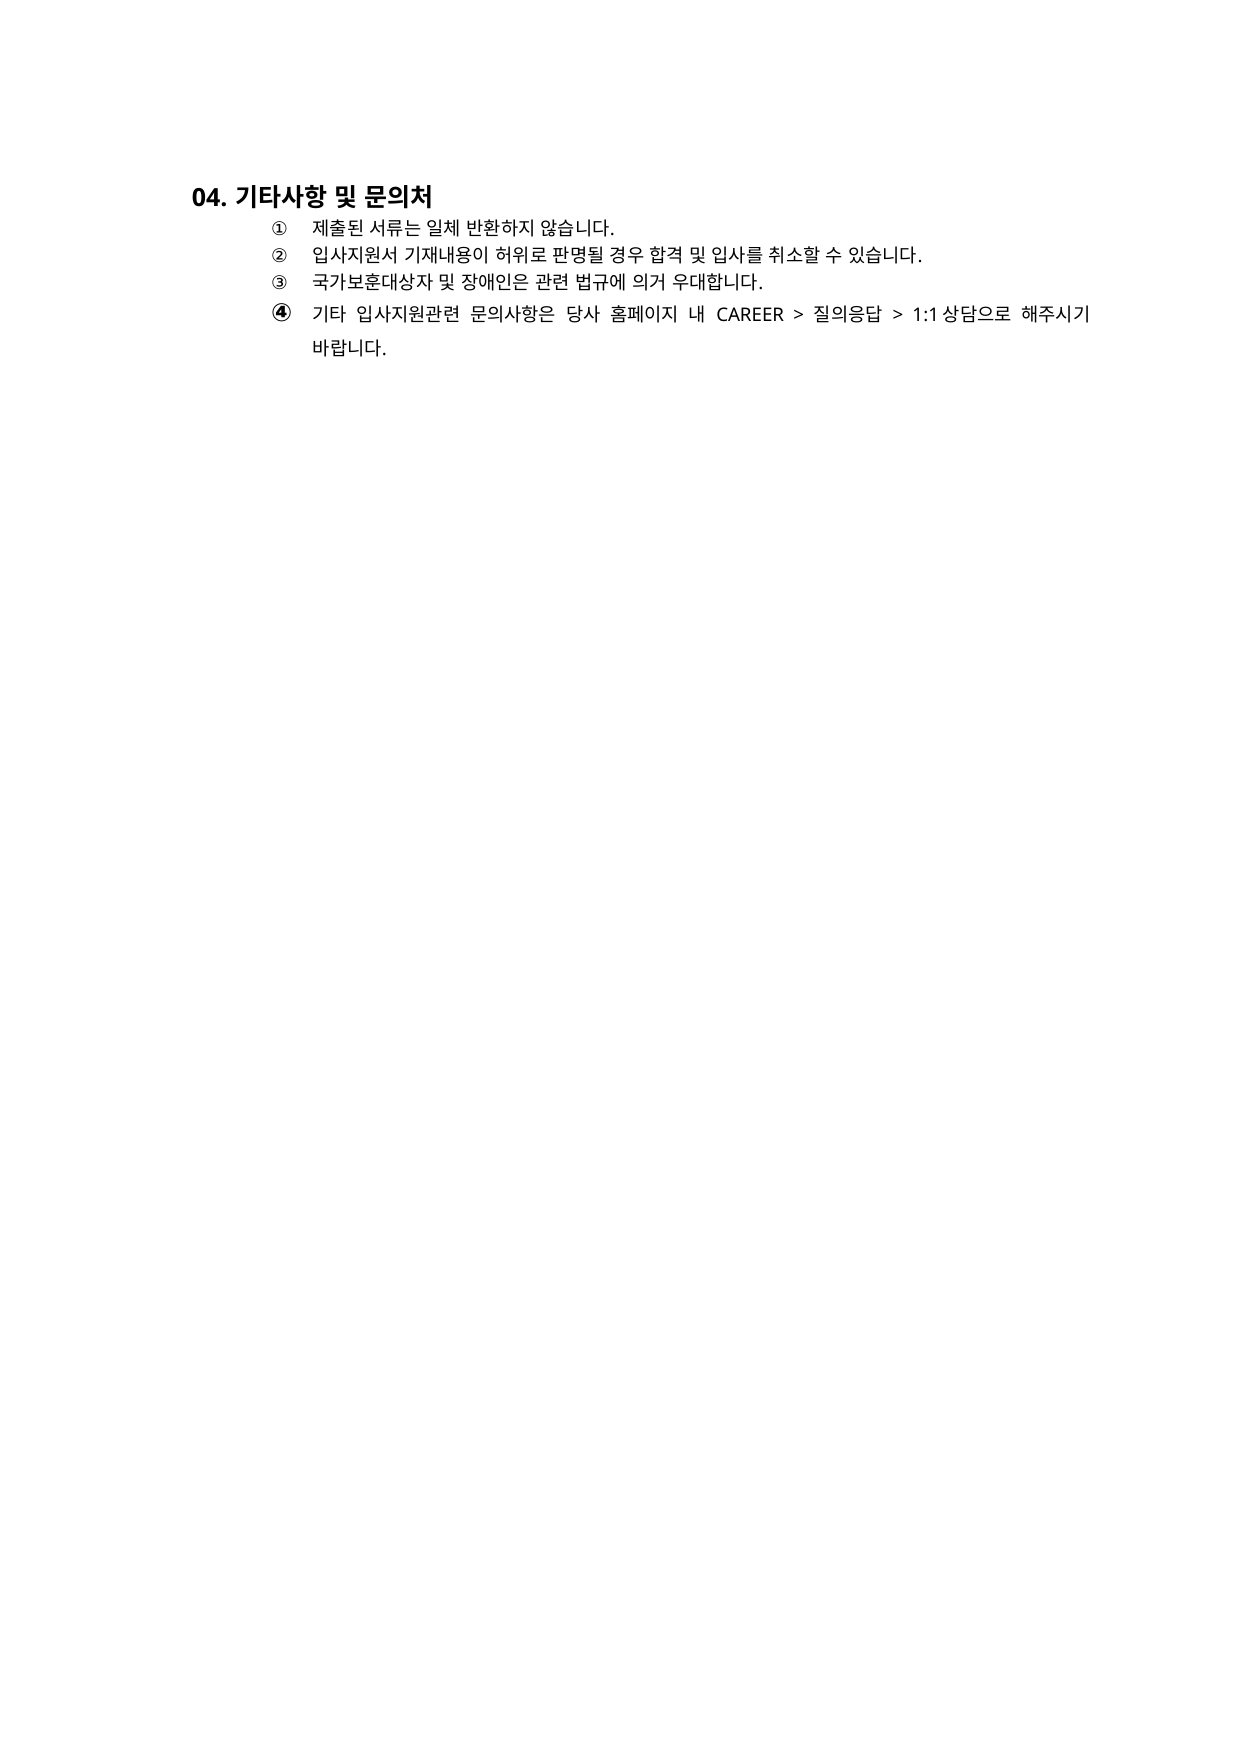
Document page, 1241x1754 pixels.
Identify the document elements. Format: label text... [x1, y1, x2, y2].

list 기타 입사지원관련 문의사항은 당사 홈페이지 내 CAREER > 질의응답 > 1:1상담으로 해주시기 바랍니다. [271, 295, 1090, 363]
list 입사지원서 기재내용이 허위로 판명될 경우 합격 및 입사를 취소할 수 있습니다. [271, 241, 1090, 268]
list 국가보훈대상자 및 장애인은 관련 법규에 의거 우대합니다. [271, 268, 1090, 295]
list 제출된 서류는 일체 반환하지 않습니다. [271, 213, 1090, 241]
list 기타사항 및 문의처 [192, 177, 1090, 213]
